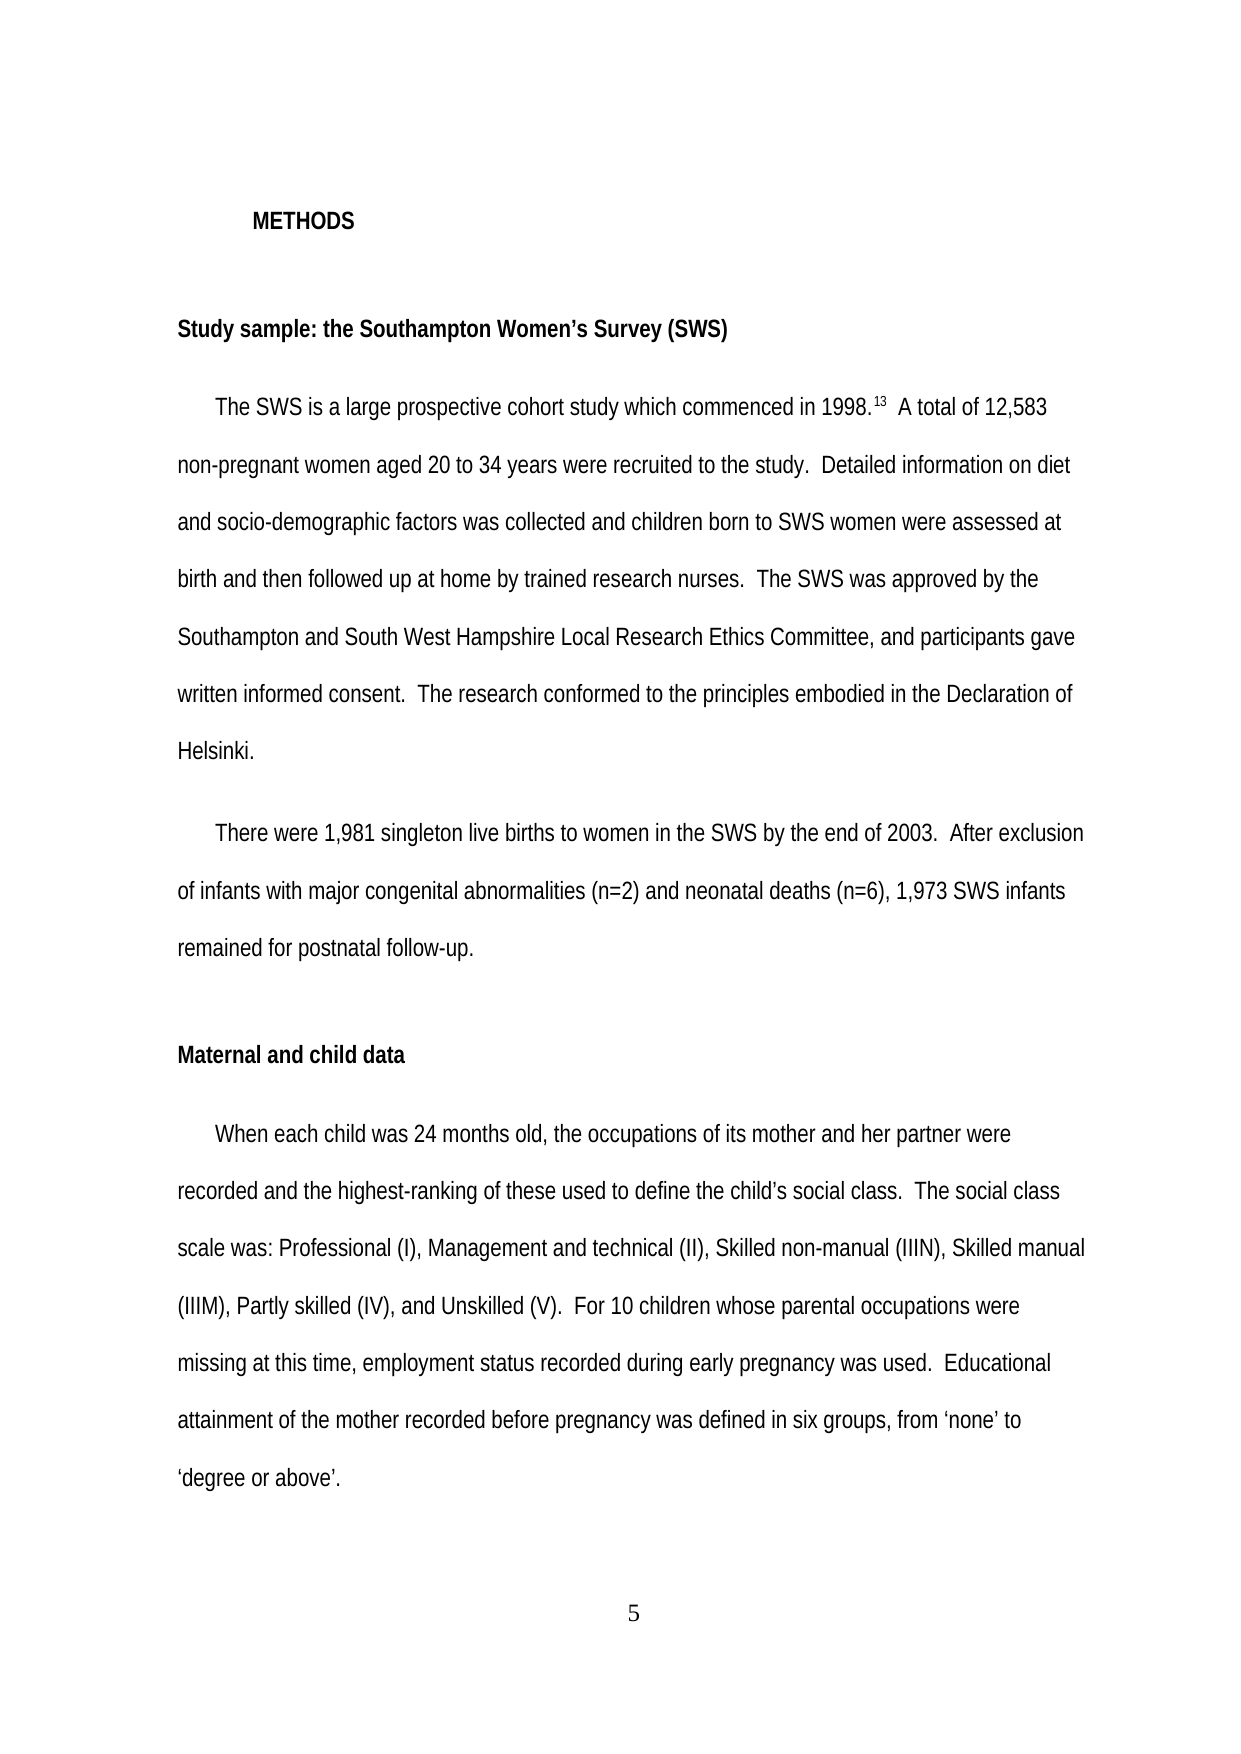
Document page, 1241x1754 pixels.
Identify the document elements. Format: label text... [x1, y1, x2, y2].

text When each child was 24 months old, the occupations of its mother and her partner were recorded and the highest-ranking of these used to define the child’s social class. The social class scale was: Professional (I), Management and technical (II), Skilled non-manual (IIIN), Skilled manual (IIIM), Partly skilled (IV), and Unskilled (V). For 10 children whose parental occupations were missing at this time, employment status recorded during early pregnancy was used. Educational attainment of the mother recorded before pregnancy was defined in six groups, from ‘none’ to ‘degree or above’. [177, 1119, 1090, 1491]
subtitle Maternal and child data [177, 1040, 1090, 1069]
text The SWS is a large prospective cohort study which commenced in 1998.13 A total of 12,583 non-pregnant women aged 20 to 34 years were recruited to the study. Detailed information on diet and socio-demographic factors was collected and children born to SWS women were assessed at birth and then followed up at home by trained research nurses. The SWS was approved by the Southampton and South West Hampshire Local Research Ethics Committee, and participants gave written informed consent. The research conformed to the principles embodied in the Declaration of Helsinki. [177, 392, 1090, 765]
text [177, 206, 1090, 235]
text There were 1,981 singleton live births to women in the SWS by the end of 2003. After exclusion of infants with major congenital abnormalities (n=2) and neonatal deaths (n=6), 1,973 SWS infants remained for postnatal follow-up. [177, 818, 1090, 962]
subtitle Study sample: the Southampton Women’s Survey (SWS) [177, 314, 1090, 342]
